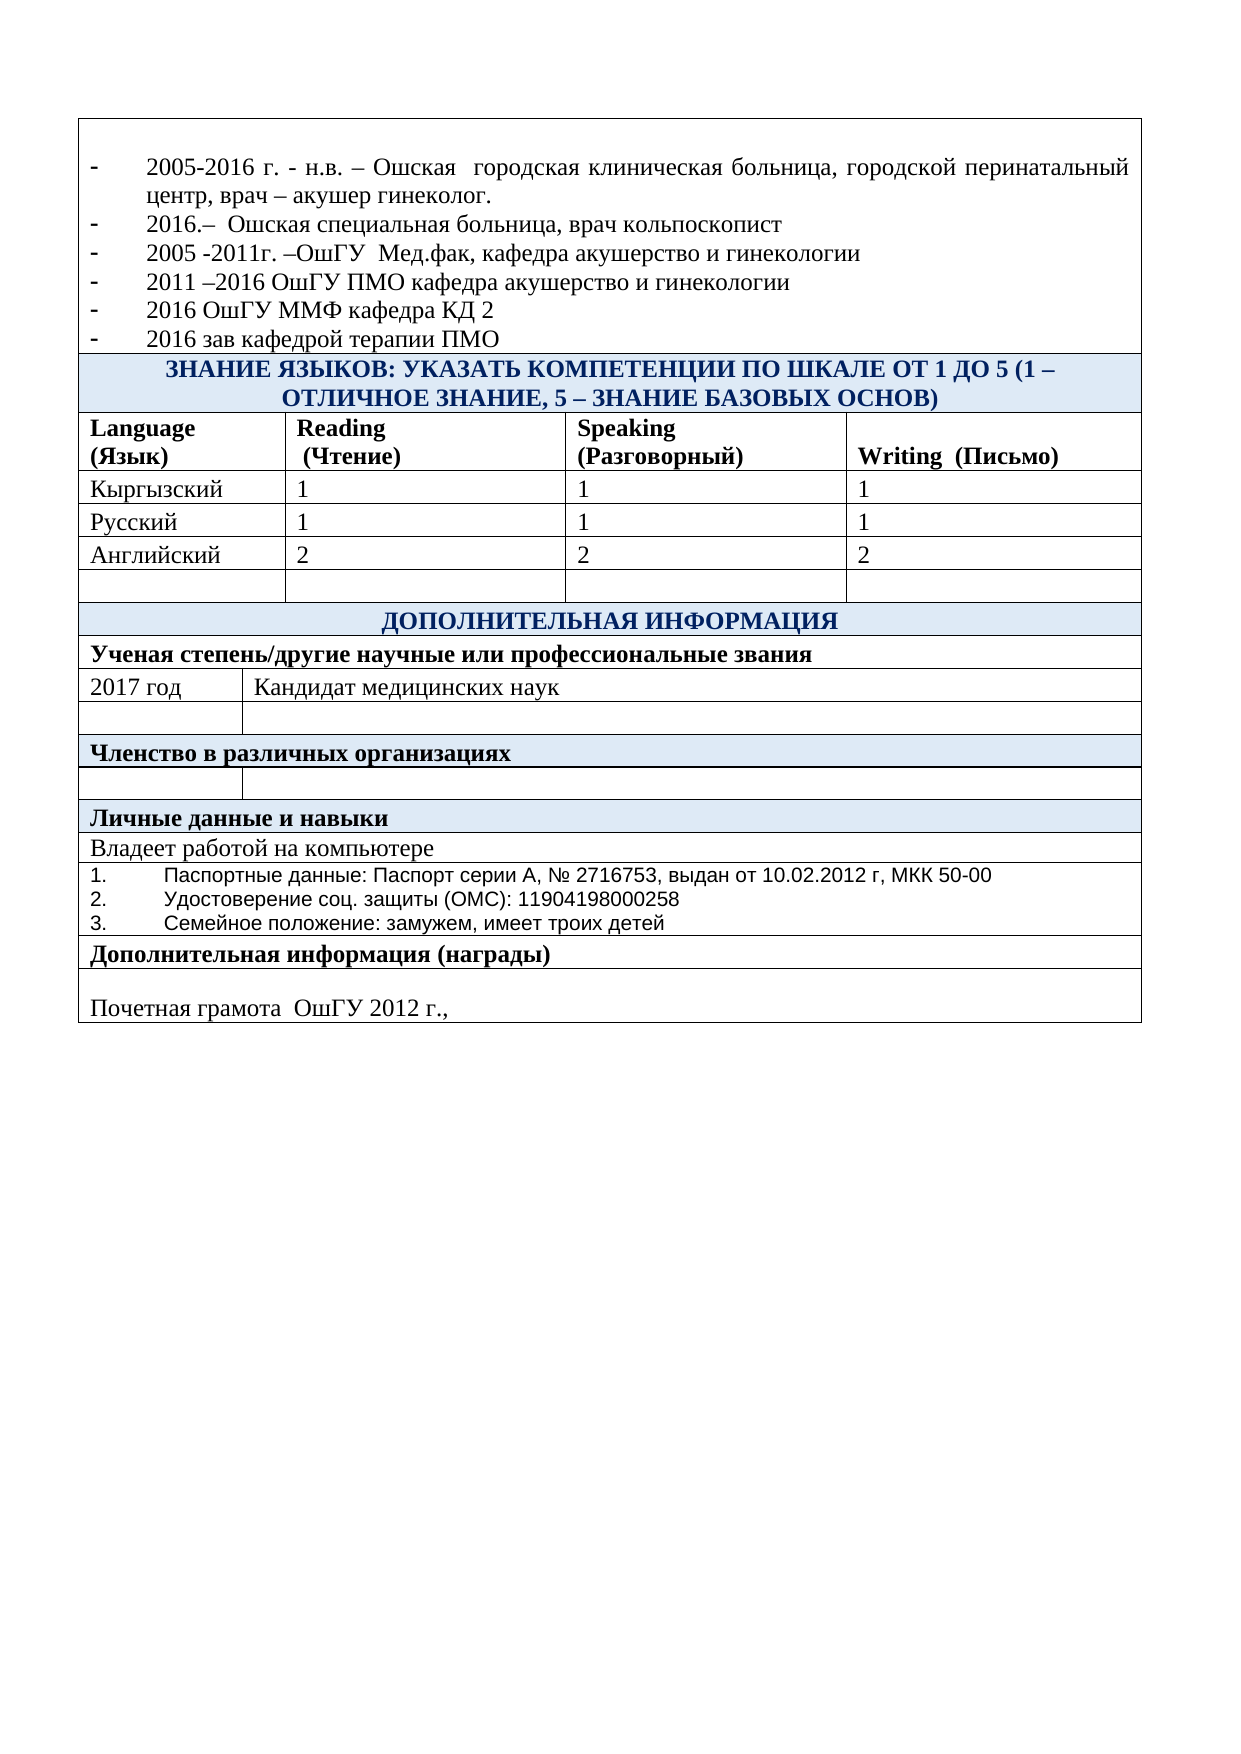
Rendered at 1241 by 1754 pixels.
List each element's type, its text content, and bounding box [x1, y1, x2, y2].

table_cell Почетная грамота ОшГУ 2012 г., [79, 969, 1141, 1022]
table_cell 1 [566, 504, 846, 536]
table_cell Ученая степень/другие научные или профессиональные звания [79, 636, 1141, 668]
table_cell [79, 768, 242, 799]
table_cell Английский [79, 537, 285, 569]
table_cell Владеет работой на компьютере [79, 833, 1141, 862]
table_cell 1 [286, 504, 565, 536]
table_cell Знание языков: указать компетенции по шкале от 1 до 5 (1 – отличное знание, 5 – знание базовых основ) [79, 354, 1141, 412]
table_cell Writing (Письмо) [847, 413, 1141, 470]
table_cell [243, 702, 1141, 733]
table_cell Членство в различных организациях [79, 735, 1141, 766]
table_cell 1 [286, 471, 565, 503]
table_cell [79, 570, 285, 602]
table_cell Русский [79, 504, 285, 536]
table_cell [847, 570, 1141, 602]
table_cell Кыргызский [79, 471, 285, 503]
table_cell [566, 570, 846, 602]
table_cell 2005-2016 г. - н.в. – Ошская городская клиническая больница, городской перинатальный центр, врач – акушер гинеколог. 2016.– Ошская специальная больница, врач кольпоскопист 2005 -2011г. –ОшГУ Мед.фак, кафедра акушерство и гинекологии 2011 –2016 ОшГУ ПМО кафедра акушерство и гинекологии 2016 ОшГУ ММФ кафедра КД 2 2016 зав кафедрой терапии ПМО [79, 119, 1141, 353]
table_cell Speaking (Разговорный) [566, 413, 846, 470]
table_cell Дополнительная информация [79, 603, 1141, 635]
table_cell Дополнительная информация (награды) [79, 936, 1141, 968]
table_cell [286, 570, 565, 602]
table_cell 2 [286, 537, 565, 569]
table_cell 2 [566, 537, 846, 569]
table_cell [243, 768, 1141, 799]
table_cell 1 [847, 471, 1141, 503]
table_cell 2017 год [79, 669, 242, 701]
table_cell 1 [847, 504, 1141, 536]
table_cell Личные данные и навыки [79, 800, 1141, 832]
table_cell 2 [847, 537, 1141, 569]
table_cell Language (Язык) [79, 413, 285, 470]
table_cell Кандидат медицинских наук [243, 669, 1141, 701]
table_cell 1. Паспортные данные: Паспорт серии А, № 2716753, выдан от 10.02.2012 г, МКК 50-00 2. Удостоверение соц. защиты (ОМС): 11904198000258 3. Семейное положение: замужем, имеет троих детей [79, 863, 1141, 935]
table_cell [79, 702, 242, 733]
table_cell 1 [566, 471, 846, 503]
table_cell Reading (Чтение) [286, 413, 565, 470]
